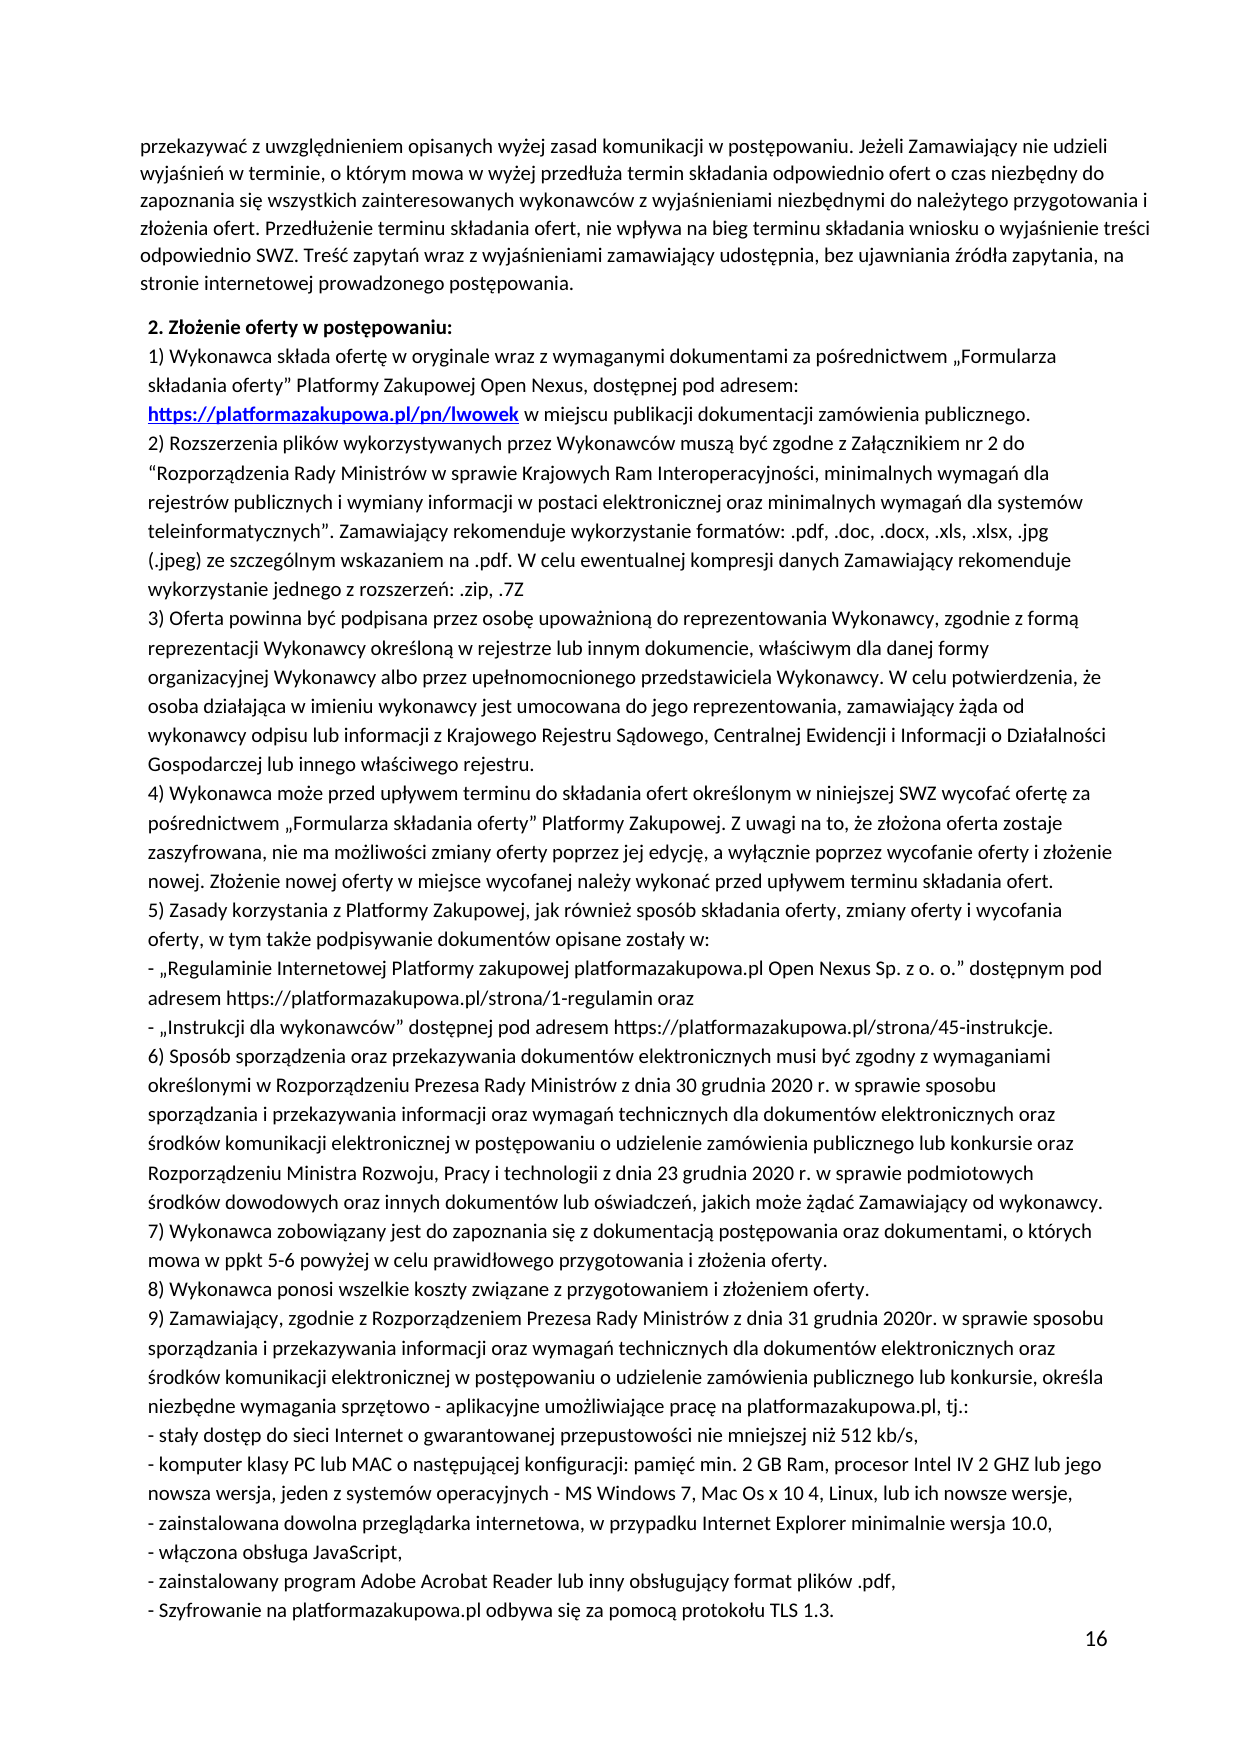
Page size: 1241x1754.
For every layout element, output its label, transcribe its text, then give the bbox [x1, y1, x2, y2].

text 2) Rozszerzenia plików wykorzystywanych przez Wykonawców muszą być zgodne z Załącznikiem nr 2 do “Rozporządzenia Rady Ministrów w sprawie Krajowych Ram Interoperacyjności, minimalnych wymagań dla rejestrów publicznych i wymiany informacji w postaci elektronicznej oraz minimalnych wymagań dla systemów teleinformatycznych”. Zamawiający rekomenduje wykorzystanie formatów: .pdf, .doc, .docx, .xls, .xlsx, .jpg (.jpeg) ze szczególnym wskazaniem na .pdf. W celu ewentualnej kompresji danych Zamawiający rekomenduje wykorzystanie jednego z rozszerzeń: .zip, .7Z [148, 431, 1107, 602]
text 6) Sposób sporządzenia oraz przekazywania dokumentów elektronicznych musi być zgodny z wymaganiami określonymi w Rozporządzeniu Prezesa Rady Ministrów z dnia 30 grudnia 2020 r. w sprawie sposobu sporządzania i przekazywania informacji oraz wymagań technicznych dla dokumentów elektronicznych oraz środków komunikacji elektronicznej w postępowaniu o udzielenie zamówienia publicznego lub konkursie oraz Rozporządzeniu Ministra Rozwoju, Pracy i technologii z dnia 23 grudnia 2020 r. w sprawie podmiotowych środków dowodowych oraz innych dokumentów lub oświadczeń, jakich może żądać Zamawiający od wykonawcy. [148, 1043, 1107, 1214]
text - włączona obsługa JavaScript, [148, 1539, 1107, 1564]
text - komputer klasy PC lub MAC o następującej konfiguracji: pamięć min. 2 GB Ram, procesor Intel IV 2 GHZ lub jego nowsza wersja, jeden z systemów operacyjnych - MS Windows 7, Mac Os x 10 4, Linux, lub ich nowsze wersje, [148, 1451, 1107, 1506]
text - „Regulaminie Internetowej Platformy zakupowej platformazakupowa.pl Open Nexus Sp. z o. o.” dostępnym pod adresem https://platformazakupowa.pl/strona/1-regulamin oraz [148, 956, 1107, 1010]
text - zainstalowany program Adobe Acrobat Reader lub inny obsługujący format plików .pdf, [148, 1568, 1107, 1593]
text - zainstalowana dowolna przeglądarka internetowa, w przypadku Internet Explorer minimalnie wersja 10.0, [148, 1510, 1107, 1535]
text 9) Zamawiający, zgodnie z Rozporządzeniem Prezesa Rady Ministrów z dnia 31 grudnia 2020r. w sprawie sposobu sporządzania i przekazywania informacji oraz wymagań technicznych dla dokumentów elektronicznych oraz środków komunikacji elektronicznej w postępowaniu o udzielenie zamówienia publicznego lub konkursie, określa niezbędne wymagania sprzętowo - aplikacyjne umożliwiające pracę na platformazakupowa.pl, tj.: [148, 1306, 1107, 1418]
text 5) Zasady korzystania z Platformy Zakupowej, jak również sposób składania oferty, zmiany oferty i wycofania oferty, w tym także podpisywanie dokumentów opisane zostały w: [148, 897, 1107, 952]
text - Szyfrowanie na platformazakupowa.pl odbywa się za pomocą protokołu TLS 1.3. [148, 1597, 1107, 1623]
text 4) Wykonawca może przed upływem terminu do składania ofert określonym w niniejszej SWZ wycofać ofertę za pośrednictwem „Formularza składania oferty” Platformy Zakupowej. Z uwagi na to, że złożona oferta zostaje zaszyfrowana, nie ma możliwości zmiany oferty poprzez jej edycję, a wyłącznie poprzez wycofanie oferty i złożenie nowej. Złożenie nowej oferty w miejsce wycofanej należy wykonać przed upływem terminu składania ofert. [148, 781, 1122, 893]
text 7) Wykonawca zobowiązany jest do zapoznania się z dokumentacją postępowania oraz dokumentami, o których mowa w ppkt 5-6 powyżej w celu prawidłowego przygotowania i złożenia oferty. [148, 1218, 1107, 1273]
text - „Instrukcji dla wykonawców” dostępnej pod adresem https://platformazakupowa.pl/strona/45-instrukcje. [148, 1014, 1107, 1039]
text 8) Wykonawca ponosi wszelkie koszty związane z przygotowaniem i złożeniem oferty. [148, 1276, 1107, 1302]
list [140, 133, 1166, 295]
text - stały dostęp do sieci Internet o gwarantowanej przepustowości nie mniejszej niż 512 kb/s, [148, 1422, 1107, 1448]
text 2. Złożenie oferty w postępowaniu: 1) Wykonawca składa ofertę w oryginale wraz z wymaganymi dokumentami za pośrednictwem „Formularza składania oferty” Platformy Zakupowej Open Nexus, dostępnej pod adresem: https://platformazakupowa.pl/pn/lwowek w miejscu publikacji dokumentacji zamówienia publicznego. [148, 314, 1107, 427]
text 3) Oferta powinna być podpisana przez osobę upoważnioną do reprezentowania Wykonawcy, zgodnie z formą reprezentacji Wykonawcy określoną w rejestrze lub innym dokumencie, właściwym dla danej formy organizacyjnej Wykonawcy albo przez upełnomocnionego przedstawiciela Wykonawcy. W celu potwierdzenia, że osoba działająca w imieniu wykonawcy jest umocowana do jego reprezentowania, zamawiający żąda od wykonawcy odpisu lub informacji z Krajowego Rejestru Sądowego, Centralnej Ewidencji i Informacji o Działalności Gospodarczej lub innego właściwego rejestru. [148, 606, 1107, 777]
